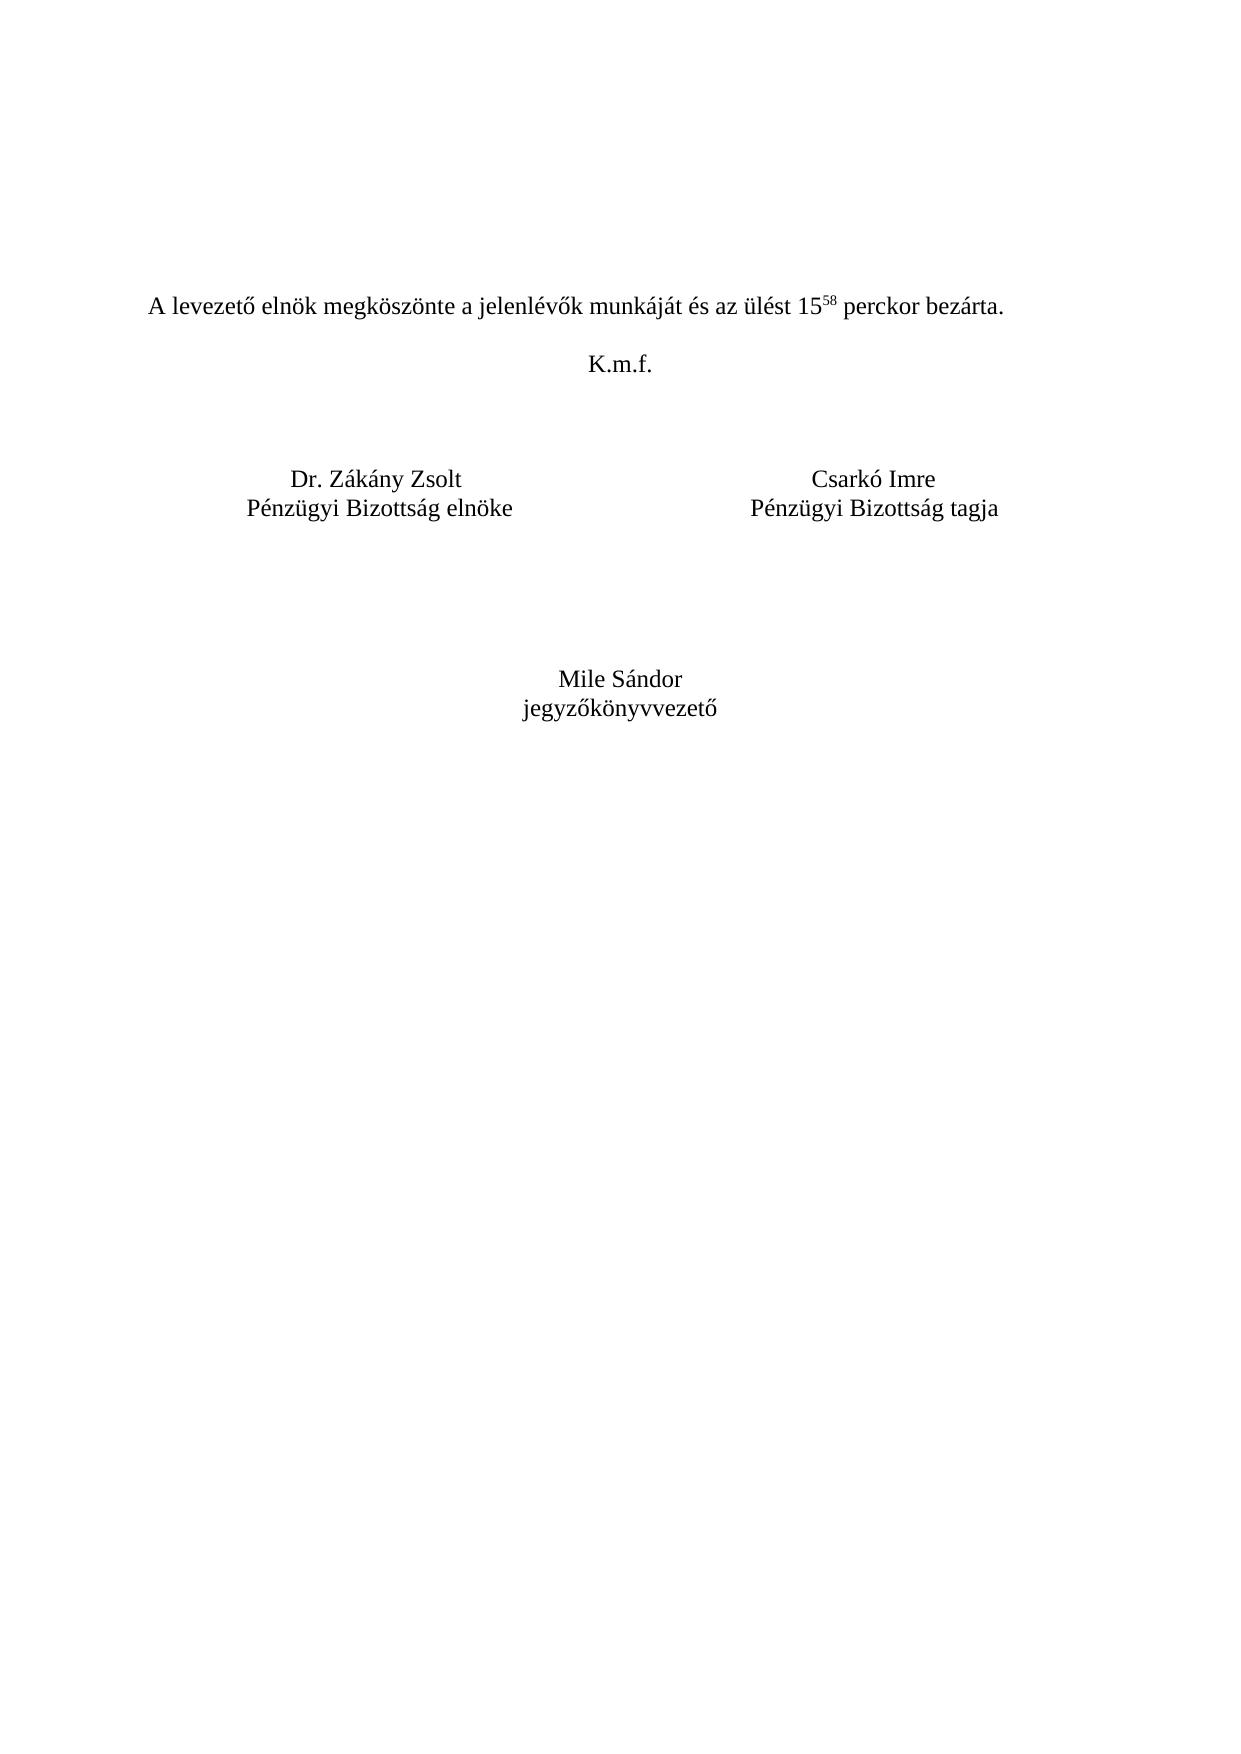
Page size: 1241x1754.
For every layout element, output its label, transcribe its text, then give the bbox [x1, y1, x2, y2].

text jegyzőkönyvvezető [148, 693, 1093, 722]
text Dr. Zákány Zsolt Csarkó Imre [148, 464, 1093, 493]
text K.m.f. [148, 349, 1093, 378]
text A levezető elnök megköszönte a jelenlévők munkáját és az ülést 1558 perckor bezárta. [148, 291, 1093, 320]
text Mile Sándor [148, 664, 1093, 693]
text Pénzügyi Bizottság elnöke Pénzügyi Bizottság tagja [148, 493, 1093, 521]
